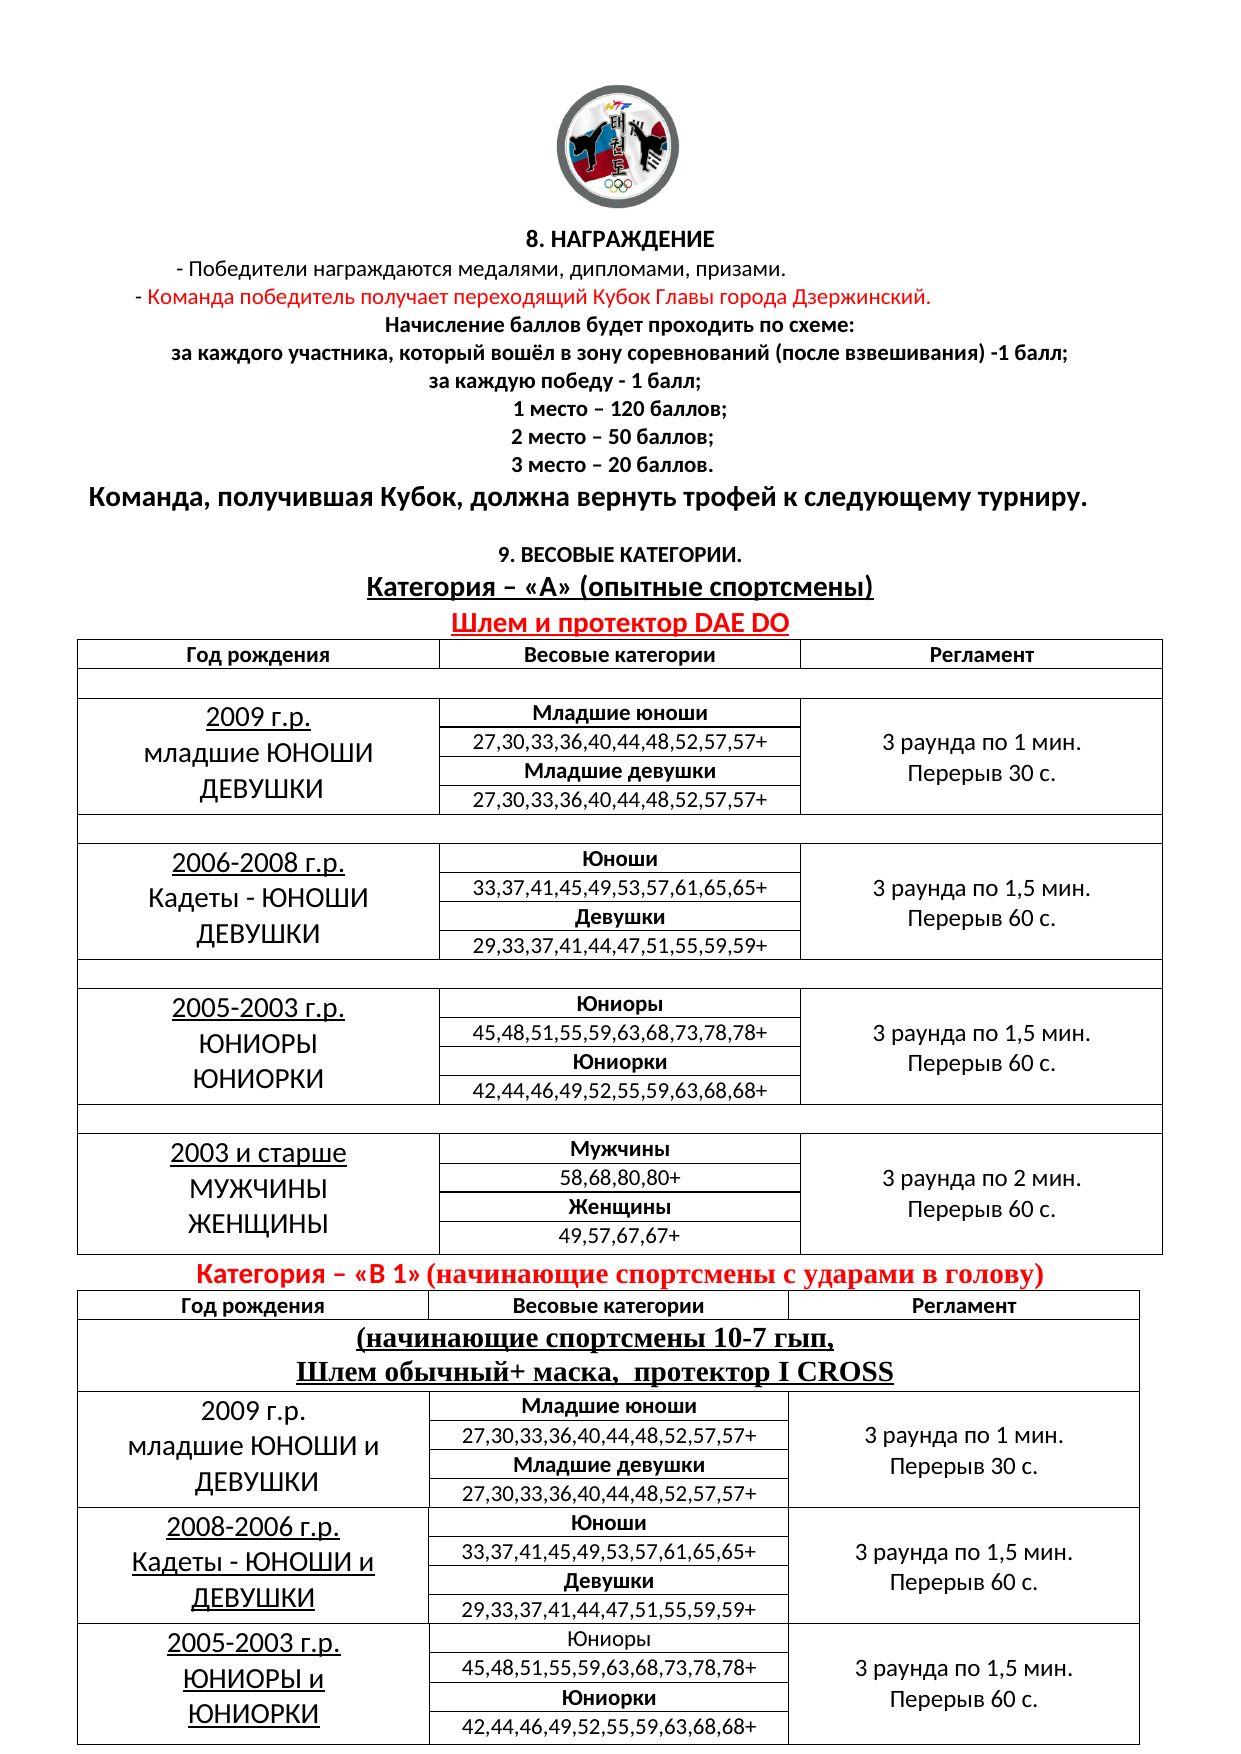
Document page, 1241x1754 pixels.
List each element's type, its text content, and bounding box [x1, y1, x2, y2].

table_cell Женщины [440, 1193, 800, 1221]
table_cell 33,37,41,45,49,53,57,61,65,65+ [440, 873, 800, 901]
text - Победители награждаются медалями, дипломами, призами. [89, 254, 1152, 282]
text Шлем и протектор DAE DO [89, 604, 1152, 639]
table_cell 33,37,41,45,49,53,57,61,65,65+ [429, 1537, 788, 1565]
table_cell 42,44,46,49,52,55,59,63,68,68+ [430, 1712, 788, 1744]
table_cell Юниорки [440, 1047, 800, 1075]
table_cell 3 раунда по 2 мин. Перерыв 60 с. [801, 1134, 1162, 1254]
table_cell 3 раунда по 1,5 мин. Перерыв 60 с. [789, 1624, 1139, 1744]
text Категория – «В 1» (начинающие спортсмены с ударами в голову) [89, 1255, 1152, 1290]
table_cell 2003 и старше МУЖЧИНЫ ЖЕНЩИНЫ [78, 1134, 439, 1254]
table_cell 58,68,80,80+ [440, 1164, 800, 1191]
table_cell [78, 960, 1162, 988]
table_header Регламент [789, 1291, 1139, 1319]
table_cell 3 раунда по 1,5 мин. Перерыв 60 с. [789, 1508, 1139, 1623]
table_cell 2008-2006 г.р. Кадеты - ЮНОШИ и ДЕВУШКИ [78, 1508, 428, 1623]
table_header Год рождения [78, 640, 439, 668]
table_cell 3 раунда по 1 мин. Перерыв 30 с. [789, 1392, 1139, 1507]
table_cell 2005-2003 г.р. ЮНИОРЫ ЮНИОРКИ [78, 989, 439, 1104]
text Начисление баллов будет проходить по схеме: [89, 310, 1152, 338]
table_cell 2009 г.р. младшие ЮНОШИ и ДЕВУШКИ [78, 1392, 429, 1507]
table_cell Девушки [440, 902, 800, 930]
table_cell Юниоры [430, 1624, 788, 1652]
table_cell 45,48,51,55,59,63,68,73,78,78+ [440, 1018, 800, 1046]
table_cell 3 раунда по 1,5 мин. Перерыв 60 с. [801, 989, 1162, 1104]
table_cell [78, 815, 1162, 843]
text за каждую победу - 1 балл; [89, 366, 1152, 394]
text за каждого участника, который вошёл в зону соревнований (после взвешивания) -1 балл; [89, 338, 1152, 366]
table_cell Юниорки [430, 1683, 788, 1711]
table_cell [78, 1105, 1162, 1133]
text 3 место – 20 баллов. [89, 450, 1152, 478]
text 2 место – 50 баллов; [89, 422, 1152, 450]
picture [537, 75, 705, 224]
table_cell 42,44,46,49,52,55,59,63,68,68+ [440, 1076, 800, 1104]
table_cell Мужчины [440, 1134, 800, 1162]
text Категория – «А» (опытные спортсмены) [89, 568, 1152, 604]
table_cell (начинающие спортсмены 10-7 гып, Шлем обычный+ маска, протектор I CROSS [78, 1320, 1139, 1391]
table_header Регламент [801, 640, 1162, 668]
text Команда, получившая Кубок, должна вернуть трофей к следующему турниру. [89, 478, 1152, 514]
table_cell 27,30,33,36,40,44,48,52,57,57+ [440, 786, 800, 814]
table_cell 29,33,37,41,44,47,51,55,59,59+ [429, 1595, 788, 1623]
table_header Весовые категории [440, 640, 800, 668]
table_cell Младшие юноши [440, 699, 800, 726]
table_header Весовые категории [429, 1291, 788, 1319]
table_header Год рождения [78, 1291, 428, 1319]
table_cell 49,57,67,67+ [440, 1222, 800, 1254]
table_cell 2006-2008 г.р. Кадеты - ЮНОШИ ДЕВУШКИ [78, 844, 439, 959]
table_cell 27,30,33,36,40,44,48,52,57,57+ [430, 1479, 788, 1507]
table_cell Младшие девушки [430, 1450, 788, 1478]
table_cell 2005-2003 г.р. ЮНИОРЫ и ЮНИОРКИ [78, 1624, 429, 1744]
text 9. ВЕСОВЫЕ КАТЕГОРИИ. [89, 540, 1152, 568]
table_cell Девушки [429, 1566, 788, 1594]
table_cell 27,30,33,36,40,44,48,52,57,57+ [440, 728, 800, 756]
table_cell Юниоры [440, 989, 800, 1017]
table_cell 3 раунда по 1 мин. Перерыв 30 с. [801, 699, 1162, 814]
text 1 место – 120 баллов; [89, 394, 1152, 422]
table_cell [78, 669, 1162, 697]
table_cell 45,48,51,55,59,63,68,73,78,78+ [430, 1653, 788, 1682]
table_cell 27,30,33,36,40,44,48,52,57,57+ [430, 1421, 788, 1449]
table_cell Младшие юноши [430, 1392, 788, 1420]
table_cell 29,33,37,41,44,47,51,55,59,59+ [440, 931, 800, 959]
table_cell Юноши [429, 1508, 788, 1536]
text 8. НАГРАЖДЕНИЕ [89, 223, 1152, 254]
table_cell 2009 г.р. младшие ЮНОШИ ДЕВУШКИ [78, 699, 439, 814]
table_cell Юноши [440, 844, 800, 872]
text - Команда победитель получает переходящий Кубок Главы города Дзержинский. [89, 282, 1152, 310]
table_cell 3 раунда по 1,5 мин. Перерыв 60 с. [801, 844, 1162, 959]
table_cell Младшие девушки [440, 757, 800, 784]
